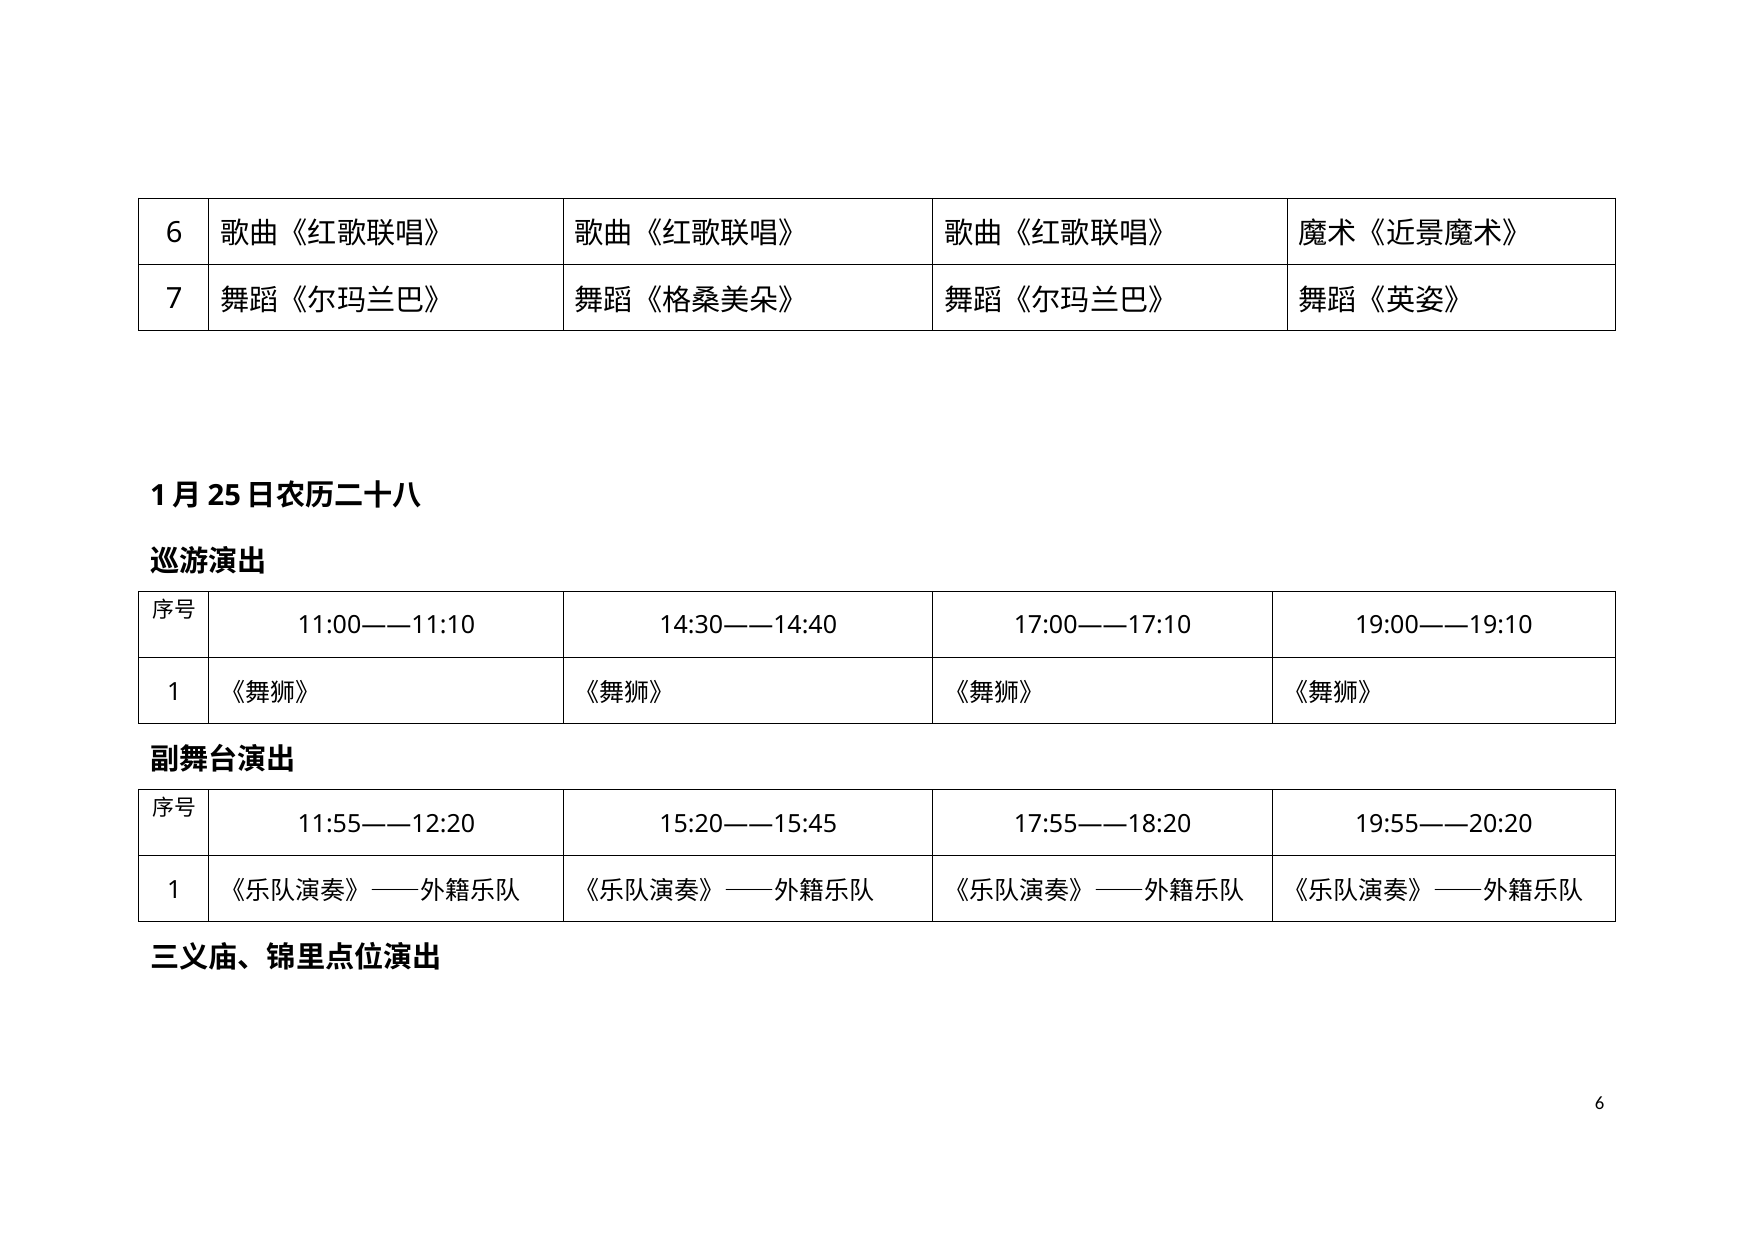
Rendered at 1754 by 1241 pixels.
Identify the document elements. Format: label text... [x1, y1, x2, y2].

text 三义庙、锦里点位演出 [150, 922, 1604, 987]
table_header 17:55——18:20 [933, 790, 1272, 855]
table_header 序号 [139, 592, 208, 657]
table_cell 《舞狮》 [1273, 658, 1615, 723]
table_cell 《乐队演奏》——外籍乐队 [933, 856, 1272, 921]
text 副舞台演出 [150, 724, 1604, 789]
table_cell 舞蹈《英姿》 [1288, 265, 1615, 330]
table_header 11:00——11:10 [209, 592, 563, 657]
table_cell 魔术《近景魔术》 [1288, 199, 1615, 264]
table_cell 1 [139, 856, 208, 921]
text 巡游演出 [150, 526, 1604, 591]
table_header 14:30——14:40 [564, 592, 932, 657]
table_cell 6 [139, 199, 208, 264]
table_header 15:20——15:45 [564, 790, 932, 855]
table_header 19:55——20:20 [1273, 790, 1615, 855]
table_cell 舞蹈《尔玛兰巴》 [209, 265, 563, 330]
table_header 序号 [139, 790, 208, 855]
table_cell 《舞狮》 [933, 658, 1272, 723]
table_cell 《乐队演奏》——外籍乐队 [209, 856, 563, 921]
table_cell 1 [139, 658, 208, 723]
table_cell 歌曲《红歌联唱》 [564, 199, 932, 264]
table_cell 7 [139, 265, 208, 330]
table_cell 《舞狮》 [209, 658, 563, 723]
table_header 17:00——17:10 [933, 592, 1272, 657]
table_cell 舞蹈《格桑美朵》 [564, 265, 932, 330]
table_cell 歌曲《红歌联唱》 [933, 199, 1287, 264]
table_cell 舞蹈《尔玛兰巴》 [933, 265, 1287, 330]
table_header 19:00——19:10 [1273, 592, 1615, 657]
table_cell 《乐队演奏》——外籍乐队 [1273, 856, 1615, 921]
table_cell 《乐队演奏》——外籍乐队 [564, 856, 932, 921]
table_cell 《舞狮》 [564, 658, 932, 723]
table_header 11:55——12:20 [209, 790, 563, 855]
table_cell 歌曲《红歌联唱》 [209, 199, 563, 264]
text 1月25日农历二十八 [150, 461, 1604, 526]
